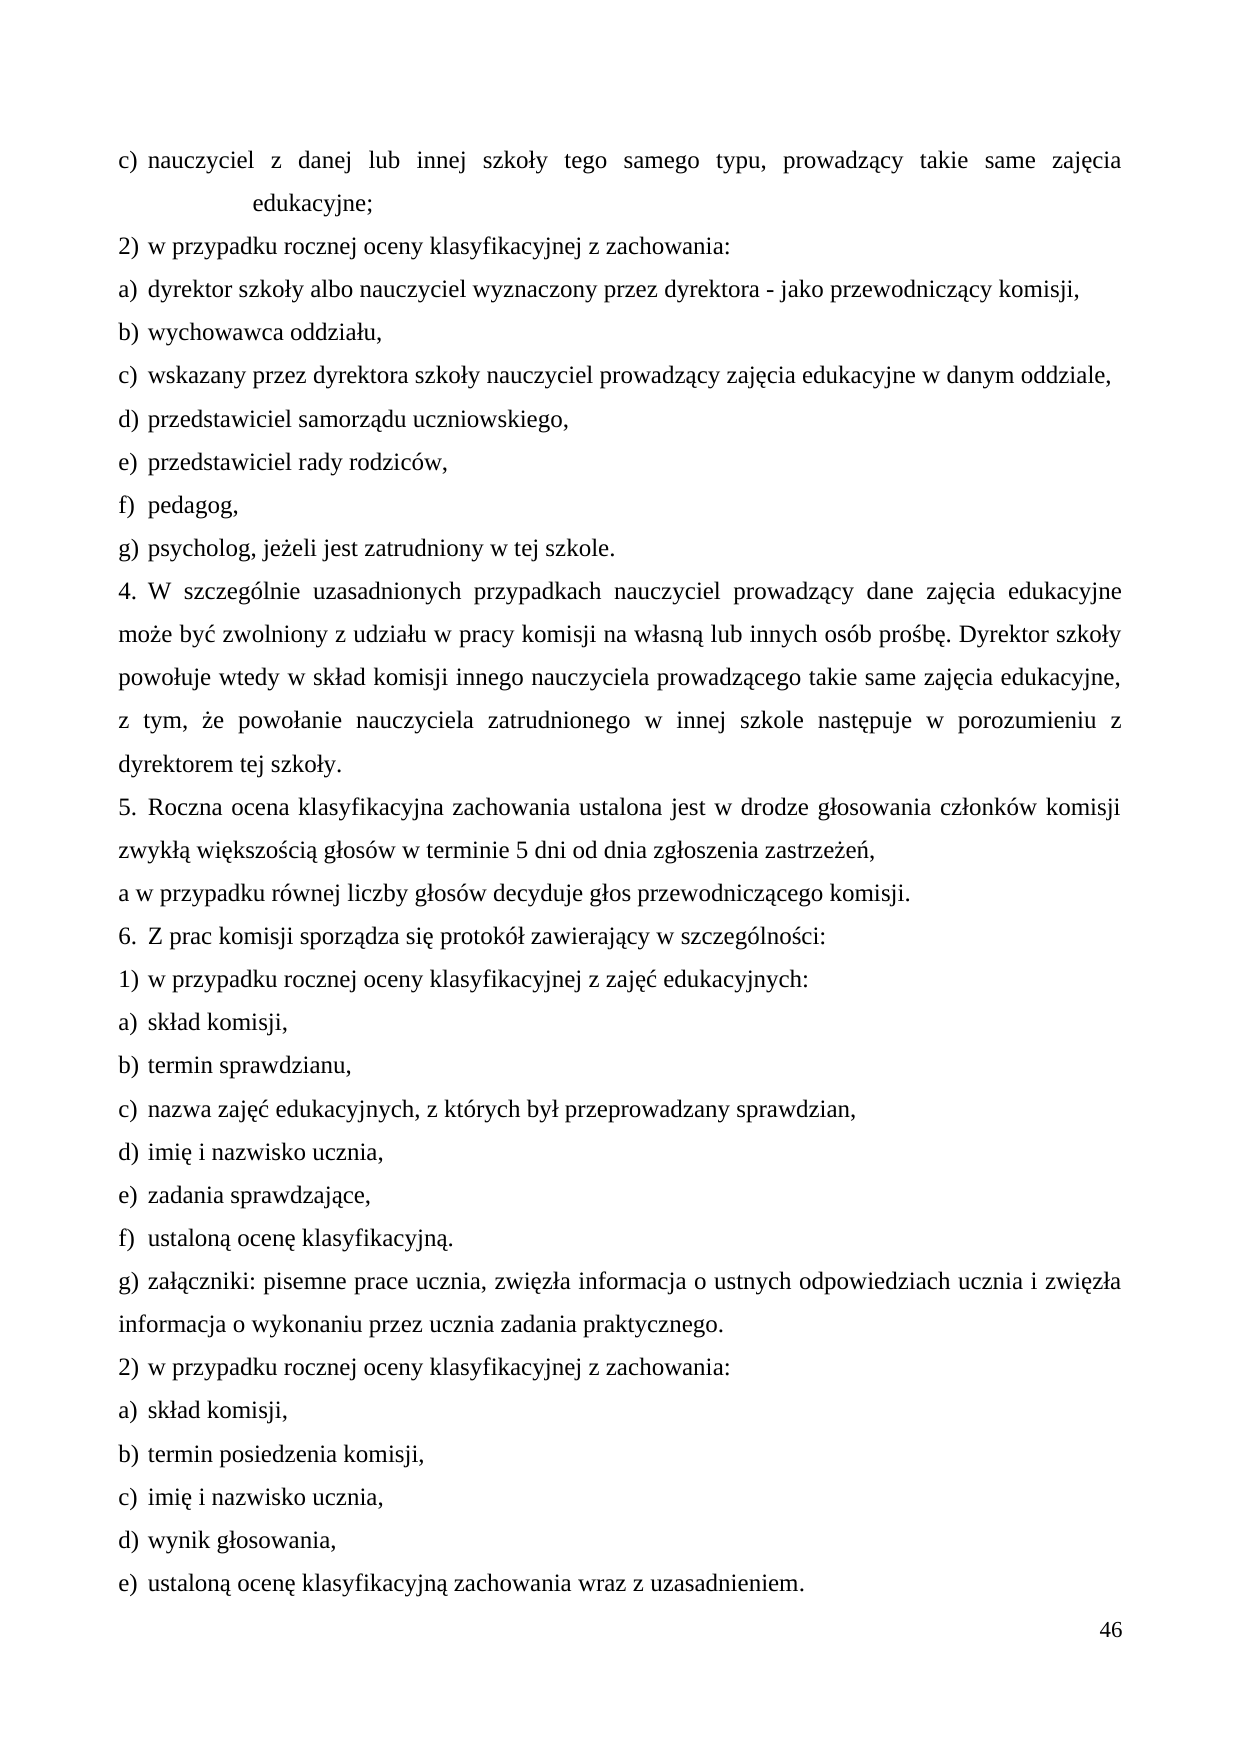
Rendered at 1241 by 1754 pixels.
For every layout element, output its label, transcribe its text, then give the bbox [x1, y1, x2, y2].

list psycholog, jeżeli jest zatrudniony w tej szkole. [118, 533, 1122, 562]
list wskazany przez dyrektora szkoły nauczyciel prowadzący zajęcia edukacyjne w danym oddziale, [118, 361, 1122, 389]
text a w przypadku równej liczby głosów decyduje głos przewodniczącego komisji. [118, 878, 1122, 907]
list imię i nazwisko ucznia, [118, 1482, 1122, 1511]
text 5. Roczna ocena klasyfikacyjna zachowania ustalona jest w drodze głosowania członków komisji zwykłą większością głosów w terminie 5 dni od dnia zgłoszenia zastrzeżeń, [118, 792, 1122, 864]
list dyrektor szkoły albo nauczyciel wyznaczony przez dyrektora - jako przewodniczący komisji, [118, 274, 1122, 303]
text 2) w przypadku rocznej oceny klasyfikacyjnej z zachowania: [118, 1352, 1122, 1381]
list pedagog, [118, 490, 1122, 519]
text 2) w przypadku rocznej oceny klasyfikacyjnej z zachowania: [118, 231, 1122, 260]
list imię i nazwisko ucznia, [118, 1137, 1122, 1166]
list nauczyciel z danej lub innej szkoły tego samego typu, prowadzący takie same zajęcia edukacyjne; [118, 145, 1122, 217]
list ustaloną ocenę klasyfikacyjną zachowania wraz z uzasadnieniem. [118, 1568, 1122, 1597]
list skład komisji, [118, 1007, 1122, 1036]
list załączniki: pisemne prace ucznia, zwięzła informacja o ustnych odpowiedziach ucznia i zwięzła informacja o wykonaniu przez ucznia zadania praktycznego. [118, 1266, 1122, 1338]
list wynik głosowania, [118, 1525, 1122, 1554]
list skład komisji, [118, 1396, 1122, 1424]
list zadania sprawdzające, [118, 1180, 1122, 1209]
text 4. W szczególnie uzasadnionych przypadkach nauczyciel prowadzący dane zajęcia edukacyjne może być zwolniony z udziału w pracy komisji na własną lub innych osób prośbę. Dyrektor szkoły powołuje wtedy w skład komisji innego nauczyciela prowadzącego takie same zajęcia edukacyjne, z tym, że powołanie nauczyciela zatrudnionego w innej szkole następuje w porozumieniu z dyrektorem tej szkoły. [118, 576, 1122, 777]
list wychowawca oddziału, [118, 317, 1122, 346]
list termin posiedzenia komisji, [118, 1439, 1122, 1467]
text 1) w przypadku rocznej oceny klasyfikacyjnej z zajęć edukacyjnych: [118, 964, 1122, 993]
text 6. Z prac komisji sporządza się protokół zawierający w szczególności: [118, 921, 1122, 950]
list przedstawiciel rady rodziców, [118, 447, 1122, 476]
list ustaloną ocenę klasyfikacyjną. [118, 1223, 1122, 1252]
list termin sprawdzianu, [118, 1051, 1122, 1079]
list przedstawiciel samorządu uczniowskiego, [118, 404, 1122, 432]
list nazwa zajęć edukacyjnych, z których był przeprowadzany sprawdzian, [118, 1094, 1122, 1122]
